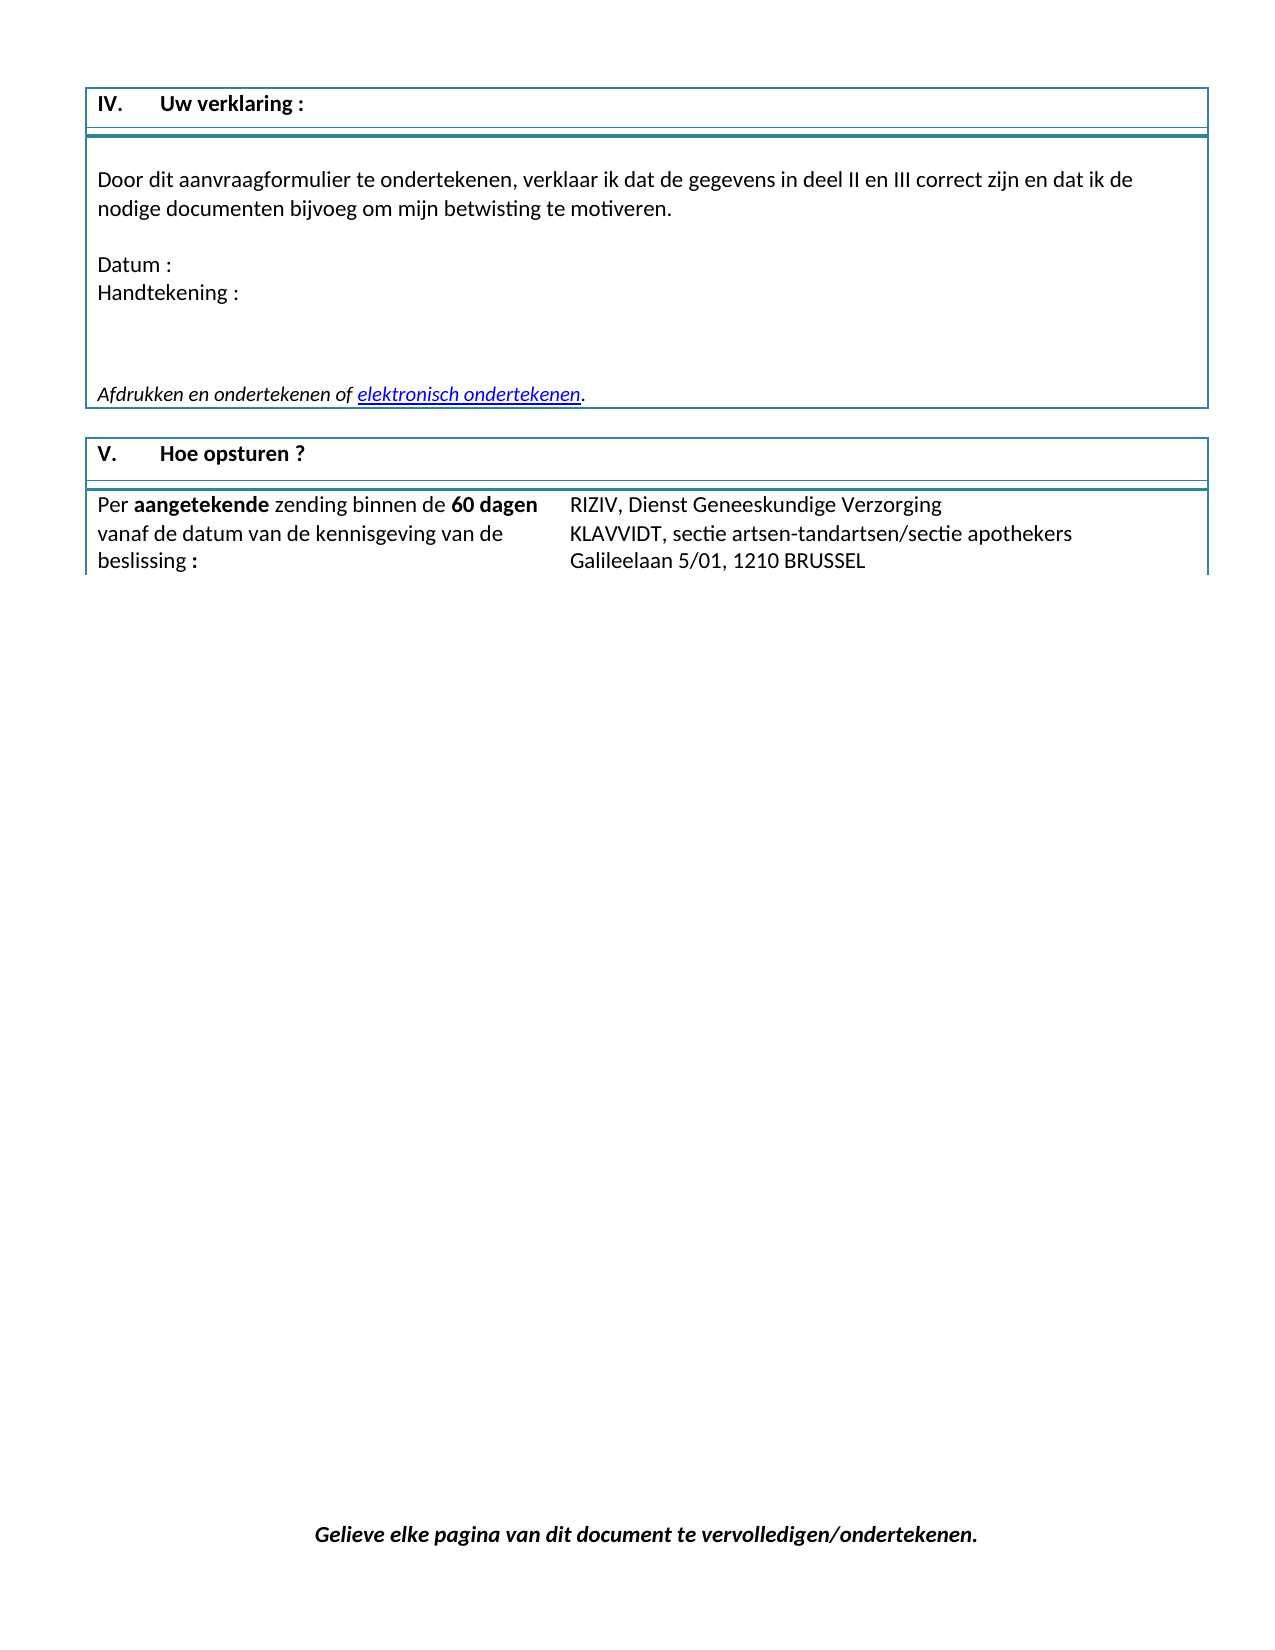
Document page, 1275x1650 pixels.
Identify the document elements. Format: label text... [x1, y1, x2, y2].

table_cell Per aangetekende zending binnen de 60 dagen vanaf de datum van de kennisgeving van de beslissing : [87, 491, 558, 575]
table_cell RIZIV, Dienst Geneeskundige Verzorging KLAVVIDT, sectie artsen-tandartsen/sectie apothekers Galileelaan 5/01, 1210 BRUSSEL [559, 491, 1207, 575]
table_cell Door dit aanvraagformulier te ondertekenen, verklaar ik dat de gegevens in deel II en III correct zijn en dat ik de nodige documenten bijvoeg om mijn betwisting te motiveren. Datum : Handtekening : Afdrukken en ondertekenen of elektronisch ondertekenen. [87, 138, 1207, 407]
table_header Hoe opsturen ? [87, 439, 1207, 480]
table_header Uw verklaring : [87, 89, 1207, 127]
